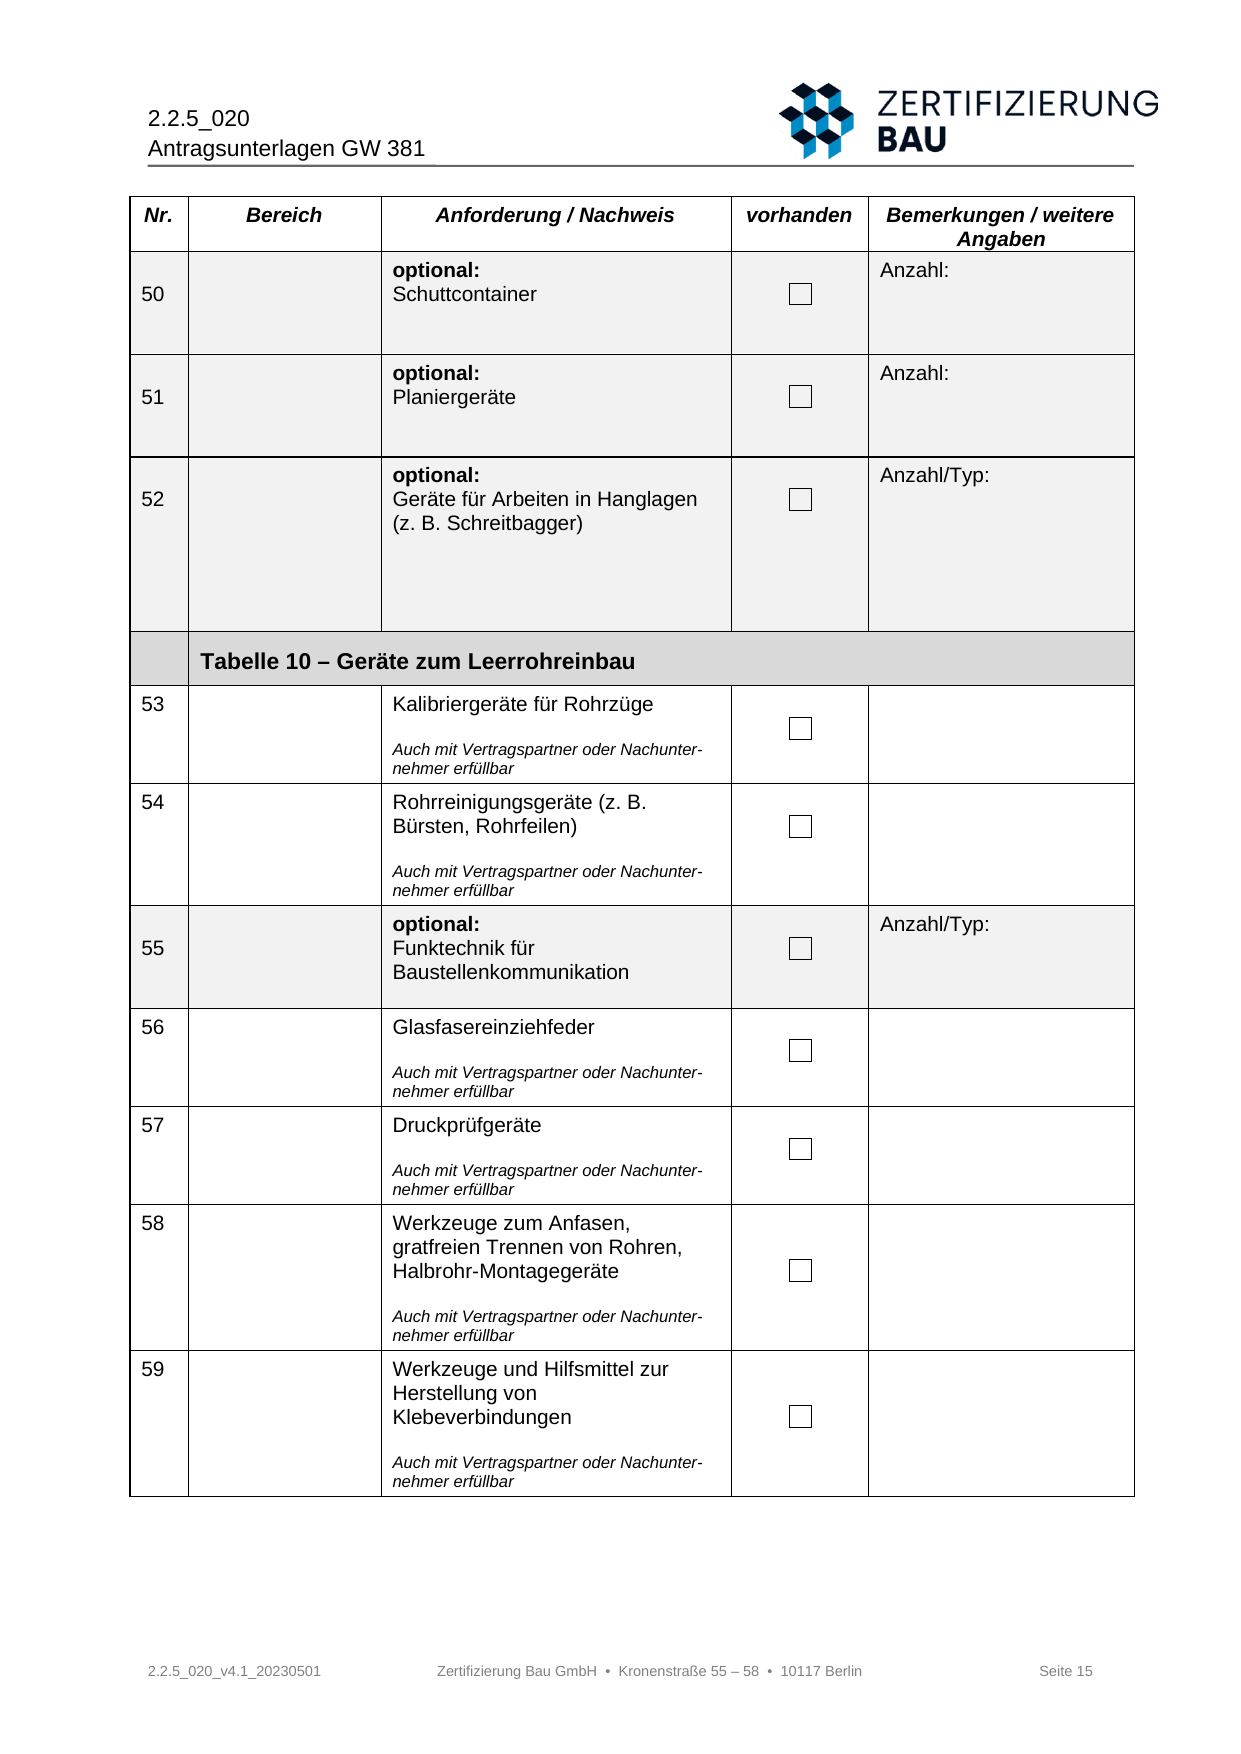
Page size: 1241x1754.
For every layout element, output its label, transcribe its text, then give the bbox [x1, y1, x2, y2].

table_cell 50 [131, 252, 188, 353]
table_cell Anzahl/Typ: [869, 458, 1134, 631]
table_header Bemerkungen / weitere Angaben [869, 197, 1134, 251]
table_cell Rohrreinigungsgeräte (z. B. Bürsten, Rohrfeilen) Auch mit Vertragspartner oder Nachunter-nehmer erfüllbar [382, 784, 731, 905]
table_cell optional: Geräte für Arbeiten in Hanglagen (z. B. Schreitbagger) [382, 458, 731, 631]
table_cell Werkzeuge und Hilfsmittel zur Herstellung von Klebeverbindungen Auch mit Vertragspartner oder Nachunter-nehmer erfüllbar [382, 1351, 731, 1496]
table_cell [869, 1205, 1134, 1349]
table_cell [732, 355, 868, 456]
table_cell [869, 1107, 1134, 1204]
table_cell optional: Funktechnik für Baustellenkommunikation [382, 906, 731, 1008]
table_cell [732, 1107, 868, 1204]
picture [778, 82, 1158, 159]
table_cell [869, 1351, 1134, 1496]
table_cell Anzahl/Typ: [869, 906, 1134, 1008]
table_cell 57 [131, 1107, 188, 1204]
table_cell Werkzeuge zum Anfasen, gratfreien Trennen von Rohren, Halbrohr-Montagegeräte Auch mit Vertragspartner oder Nachunter-nehmer erfüllbar [382, 1205, 731, 1349]
table_cell Glasfasereinziehfeder Auch mit Vertragspartner oder Nachunter-nehmer erfüllbar [382, 1009, 731, 1106]
table_cell 56 [131, 1009, 188, 1106]
table_cell [189, 1009, 381, 1106]
table_cell 58 [131, 1205, 188, 1349]
table_cell [869, 686, 1134, 783]
table_cell [131, 632, 188, 685]
table_cell 54 [131, 784, 188, 905]
table_cell [189, 1351, 381, 1496]
table_cell [732, 1205, 868, 1349]
table_cell Druckprüfgeräte Auch mit Vertragspartner oder Nachunter-nehmer erfüllbar [382, 1107, 731, 1204]
table_cell [189, 686, 381, 783]
table_cell Anzahl: [869, 252, 1134, 353]
table_cell [732, 458, 868, 631]
table_header Bereich [189, 197, 381, 251]
table_cell 55 [131, 906, 188, 1008]
table_cell [189, 1205, 381, 1349]
table_cell [869, 784, 1134, 905]
table_cell [732, 686, 868, 783]
table_cell [732, 1351, 868, 1496]
table_cell [189, 252, 381, 353]
table_cell [189, 458, 381, 631]
table_cell 53 [131, 686, 188, 783]
table_cell [189, 355, 381, 456]
table_cell [732, 784, 868, 905]
table_header Nr. [131, 197, 188, 251]
table_cell optional: Planiergeräte [382, 355, 731, 456]
table_cell optional: Schuttcontainer [382, 252, 731, 353]
table_cell [869, 1009, 1134, 1106]
table_cell 52 [131, 458, 188, 631]
table_cell [732, 252, 868, 353]
table_cell [189, 1107, 381, 1204]
table_cell [189, 784, 381, 905]
table_cell [732, 906, 868, 1008]
table_cell Anzahl: [869, 355, 1134, 456]
table_cell Kalibriergeräte für Rohrzüge Auch mit Vertragspartner oder Nachunter-nehmer erfüllbar [382, 686, 731, 783]
table_cell Tabelle 10 – Geräte zum Leerrohreinbau [189, 632, 1134, 685]
table_cell [732, 1009, 868, 1106]
table_cell [189, 906, 381, 1008]
table_header Anforderung / Nachweis [382, 197, 731, 251]
table_cell 51 [131, 355, 188, 456]
table_header vorhanden [732, 197, 868, 251]
table_cell 59 [131, 1351, 188, 1496]
